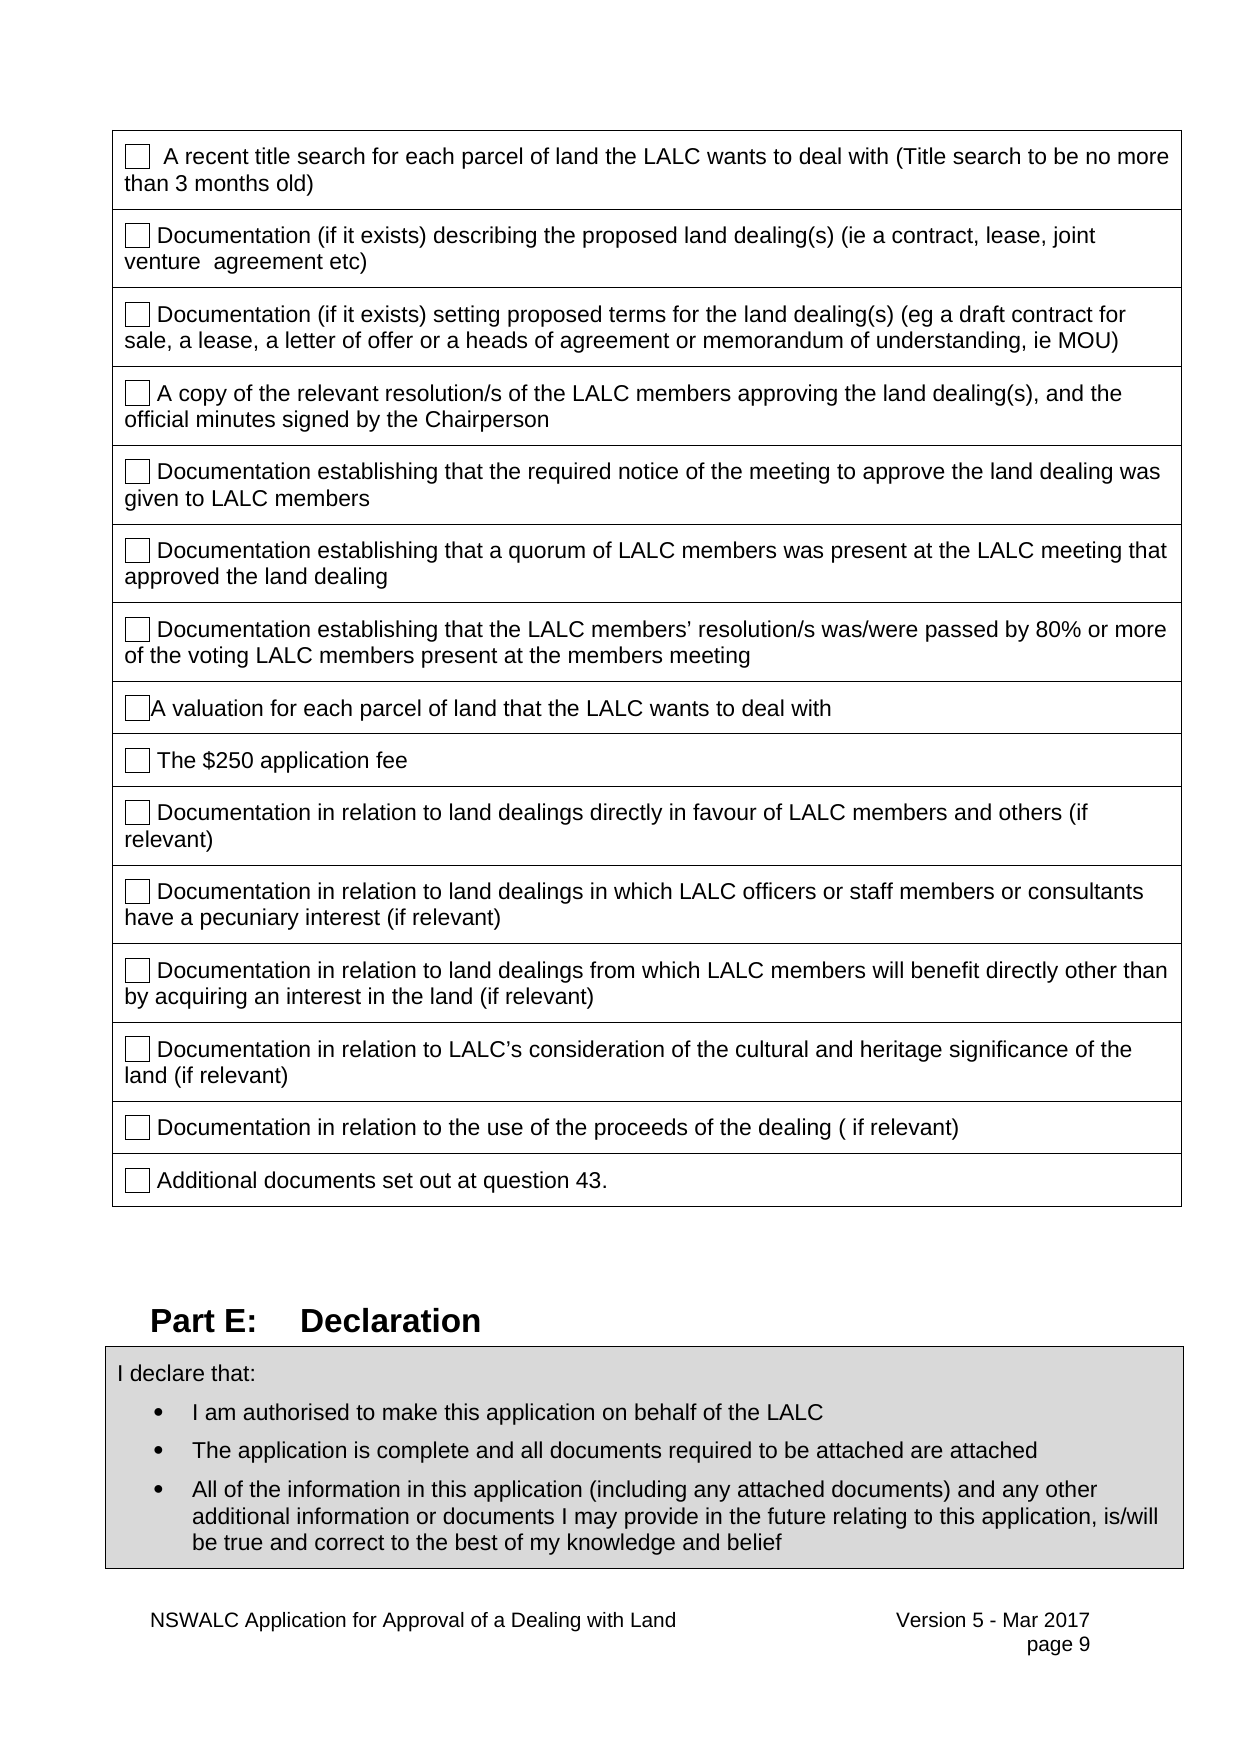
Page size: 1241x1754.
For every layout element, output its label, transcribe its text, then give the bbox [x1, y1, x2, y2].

table_cell The $250 application fee [113, 734, 1181, 786]
subtitle Part E: Declaration [150, 1302, 1090, 1340]
table_cell Documentation in relation to land dealings from which LALC members will benefit directly other than by acquiring an interest in the land (if relevant) [113, 944, 1181, 1022]
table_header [106, 1347, 1183, 1568]
table_cell Additional documents set out at question 43. [113, 1154, 1181, 1206]
table_cell Documentation in relation to the use of the proceeds of the dealing ( if relevant) [113, 1102, 1181, 1153]
table_cell Documentation in relation to land dealings directly in favour of LALC members and others (if relevant) [113, 787, 1181, 864]
table_cell Documentation (if it exists) describing the proposed land dealing(s) (ie a contract, lease, joint venture agreement etc) [113, 210, 1181, 287]
table_cell Documentation in relation to LALC’s consideration of the cultural and heritage significance of the land (if relevant) [113, 1023, 1181, 1101]
table_cell Documentation (if it exists) setting proposed terms for the land dealing(s) (eg a draft contract for sale, a lease, a letter of offer or a heads of agreement or memorandum of understanding, ie MOU) [113, 288, 1181, 366]
table_cell Documentation establishing that the LALC members’ resolution/s was/were passed by 80% or more of the voting LALC members present at the members meeting [113, 603, 1181, 681]
table_cell Documentation in relation to land dealings in which LALC officers or staff members or consultants have a pecuniary interest (if relevant) [113, 866, 1181, 943]
table_cell A valuation for each parcel of land that the LALC wants to deal with [113, 682, 1181, 733]
table_cell Documentation establishing that the required notice of the meeting to approve the land dealing was given to LALC members [113, 446, 1181, 523]
table_cell Documentation establishing that a quorum of LALC members was present at the LALC meeting that approved the land dealing [113, 525, 1181, 602]
table_cell A copy of the relevant resolution/s of the LALC members approving the land dealing(s), and the official minutes signed by the Chairperson [113, 367, 1181, 445]
table_cell A recent title search for each parcel of land the LALC wants to deal with (Title search to be no more than 3 months old) [113, 131, 1181, 208]
